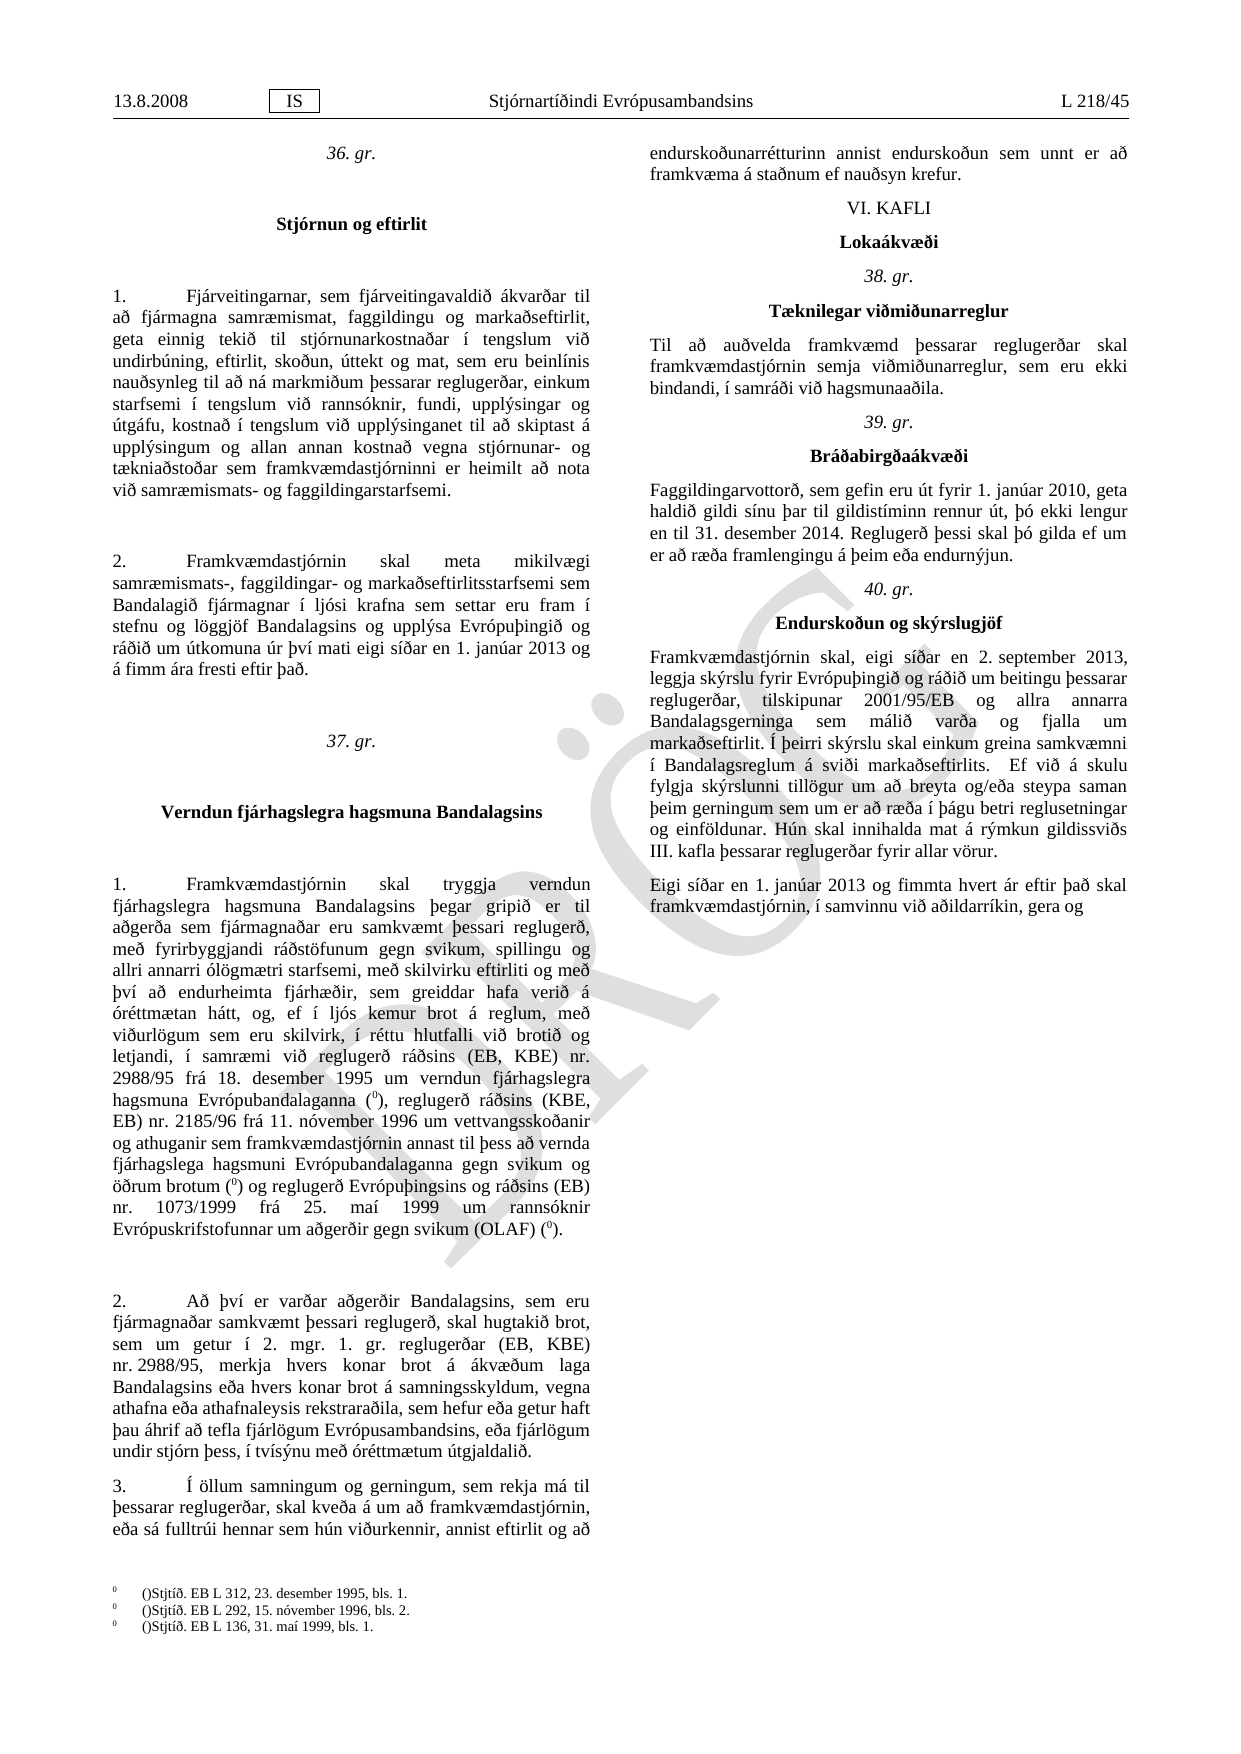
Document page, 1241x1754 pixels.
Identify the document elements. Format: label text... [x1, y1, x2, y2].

text 2. Framkvæmdastjórnin skal meta mikilvægi samræmismats-, faggildingar- og markaðseftirlitsstarfsemi sem Bandalagið fjármagnar í ljósi krafna sem settar eru fram í stefnu og löggjöf Bandalagsins og upplýsa Evrópuþingið og ráðið um útkomuna úr því mati eigi síðar en 1. janúar 2013 og á fimm ára fresti eftir það. [112, 550, 591, 680]
text 37. gr. [112, 730, 591, 751]
text 38. gr. [649, 265, 1128, 287]
text 3. Í öllum samningum og gerningum, sem rekja má til þessarar reglugerðar, skal kveða á um að framkvæmdastjórnin, eða sá fulltrúi hennar sem hún viðurkennir, annist eftirlit og að endurskoðunarrétturinn annist endurskoðun sem unnt er að framkvæma á staðnum ef nauðsyn krefur. [649, 142, 1128, 185]
text Til að auðvelda framkvæmd þessarar reglugerðar skal framkvæmdastjórnin semja viðmiðunarreglur, sem eru ekki bindandi, í samráði við hagsmunaaðila. [649, 333, 1128, 398]
text 40. gr. [649, 578, 1128, 599]
text Faggildingarvottorð, sem gefin eru út fyrir 1. janúar 2010, geta haldið gildi sínu þar til gildistíminn rennur út, þó ekki lengur en til 31. desember 2014. Reglugerð þessi skal þó gilda ef um er að ræða framlengingu á þeim eða endurnýjun. [649, 479, 1128, 565]
text Tæknilegar viðmiðunarreglur [649, 299, 1128, 321]
text 36. gr. [112, 142, 591, 163]
text Framkvæmdastjórnin skal, eigi síðar en 2. september 2013, leggja skýrslu fyrir Evrópuþingið og ráðið um beitingu þessarar reglugerðar, tilskipunar 2001/95/EB og allra annarra Bandalagsgerninga sem málið varða og fjalla um markaðseftirlit. Í þeirri skýrslu skal einkum greina samkvæmni í Bandalagsreglum á sviði markaðseftirlits. Ef við á skulu fylgja skýrslunni tillögur um að breyta og/eða steypa saman þeim gerningum sem um er að ræða í þágu betri reglusetningar og einföldunar. Hún skal innihalda mat á rýmkun gildissviðs III. kafla þessarar reglugerðar fyrir allar vörur. [649, 646, 1128, 861]
text VI. KAFLI [649, 197, 1128, 219]
text Bráðabirgðaákvæði [649, 445, 1128, 466]
text 1. Framkvæmdastjórnin skal tryggja verndun fjárhagslegra hagsmuna Bandalagsins þegar gripið er til aðgerða sem fjármagnaðar eru samkvæmt þessari reglugerð, með fyrirbyggjandi ráðstöfunum gegn svikum, spillingu og allri annarri ólögmætri starfsemi, með skilvirku eftirliti og með því að endurheimta fjárhæðir, sem greiddar hafa verið á óréttmætan hátt, og, ef í ljós kemur brot á reglum, með viðurlögum sem eru skilvirk, í réttu hlutfalli við brotið og letjandi, í samræmi við reglugerð ráðsins (EB, KBE) nr. 2988/95 frá 18. desember 1995 um verndun fjárhagslegra hagsmuna Evrópubandalaganna (), reglugerð ráðsins (KBE, EB) nr. 2185/96 frá 11. nóvember 1996 um vettvangsskoðanir og athuganir sem framkvæmdastjórnin annast til þess að vernda fjárhagslega hagsmuni Evrópubandalaganna gegn svikum og öðrum brotum () og reglugerð Evrópuþingsins og ráðsins (EB) nr. 1073/1999 frá 25. maí 1999 um rannsóknir Evrópuskrifstofunnar um aðgerðir gegn svikum (OLAF) (). [112, 873, 591, 1239]
text Lokaákvæði [649, 231, 1128, 253]
text Endurskoðun og skýrslugjöf [649, 612, 1128, 633]
text 1. Fjárveitingarnar, sem fjárveitingavaldið ákvarðar til að fjármagna samræmismat, faggildingu og markaðseftirlit, geta einnig tekið til stjórnunarkostnaðar í tengslum við undirbúning, eftirlit, skoðun, úttekt og mat, sem eru beinlínis nauðsynleg til að ná markmiðum þessarar reglugerðar, einkum starfsemi í tengslum við rannsóknir, fundi, upplýsingar og útgáfu, kostnað í tengslum við upplýsinganet til að skiptast á upplýsingum og allan annan kostnað vegna stjórnunar- og tækniaðstoðar sem framkvæmdastjórninni er heimilt að nota við samræmismats- og faggildingarstarfsemi. [112, 285, 591, 500]
text Stjórnun og eftirlit [112, 213, 591, 235]
text Eigi síðar en 1. janúar 2013 og fimmta hvert ár eftir það skal framkvæmdastjórnin, í samvinnu við aðildarríkin, gera og senda Evrópuþinginu og ráðinu skýrslu um framkvæmd þessarar reglugerðar. [649, 874, 1128, 917]
text Verndun fjárhagslegra hagsmuna Bandalagsins [112, 801, 591, 823]
text 39. gr. [649, 411, 1128, 432]
text 2. Að því er varðar aðgerðir Bandalagsins, sem eru fjármagnaðar samkvæmt þessari reglugerð, skal hugtakið brot, sem um getur í 2. mgr. 1. gr. reglugerðar (EB, KBE) nr. 2988/95, merkja hvers konar brot á ákvæðum laga Bandalagsins eða hvers konar brot á samningsskyldum, vegna athafna eða athafnaleysis rekstraraðila, sem hefur eða getur haft þau áhrif að tefla fjárlögum Evrópusambandsins, eða fjárlögum undir stjórn þess, í tvísýnu með óréttmætum útgjaldalið. [112, 1289, 591, 1462]
text 3. Í öllum samningum og gerningum, sem rekja má til þessarar reglugerðar, skal kveða á um að framkvæmdastjórnin, eða sá fulltrúi hennar sem hún viðurkennir, annist eftirlit og að endurskoðunarrétturinn annist endurskoðun sem unnt er að framkvæma á staðnum ef nauðsyn krefur. [112, 1474, 591, 1539]
